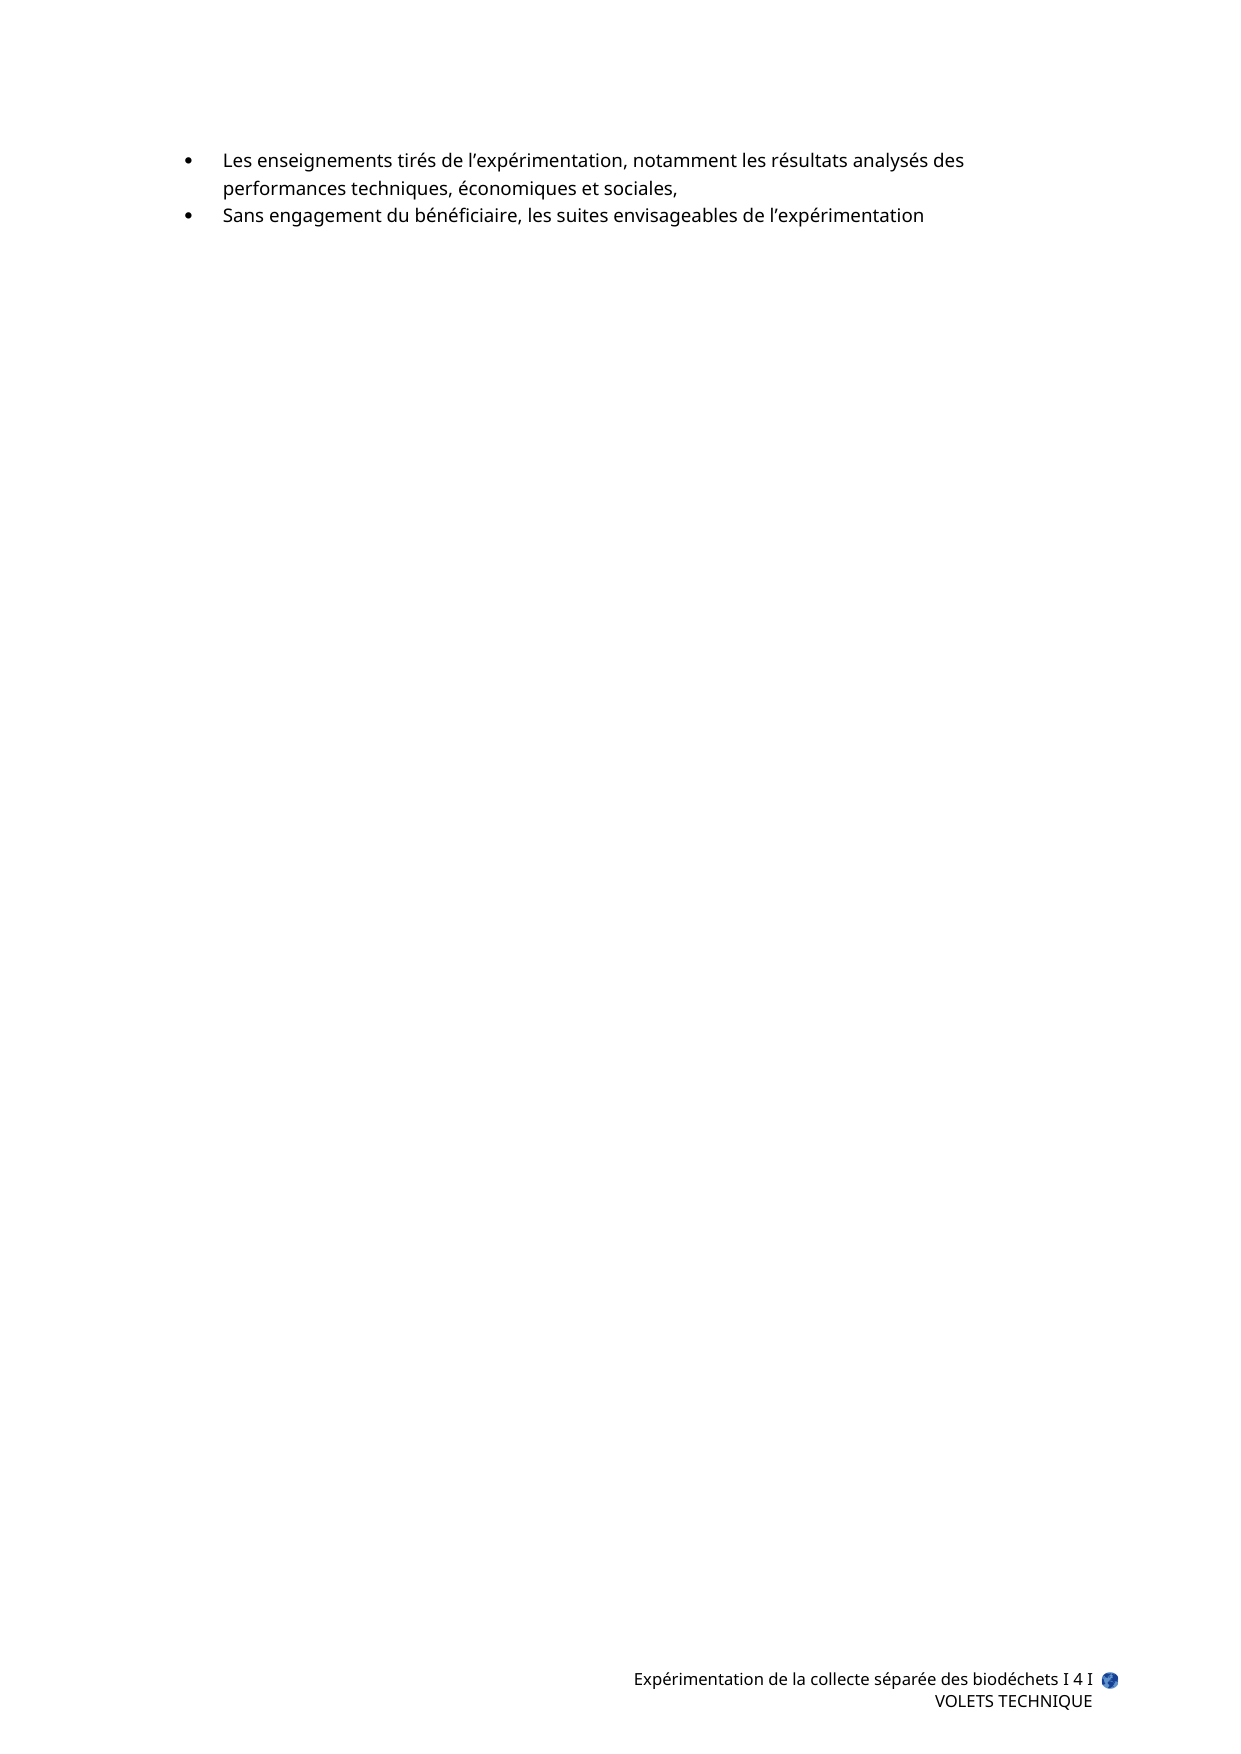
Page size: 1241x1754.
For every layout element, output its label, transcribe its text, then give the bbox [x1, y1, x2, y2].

text Sans engagement du bénéficiaire, les suites envisageables de l’expérimentation [185, 203, 1092, 228]
text Les enseignements tirés de l’expérimentation, notamment les résultats analysés des performances techniques, économiques et sociales, [185, 148, 1092, 201]
picture [1101, 1672, 1119, 1689]
